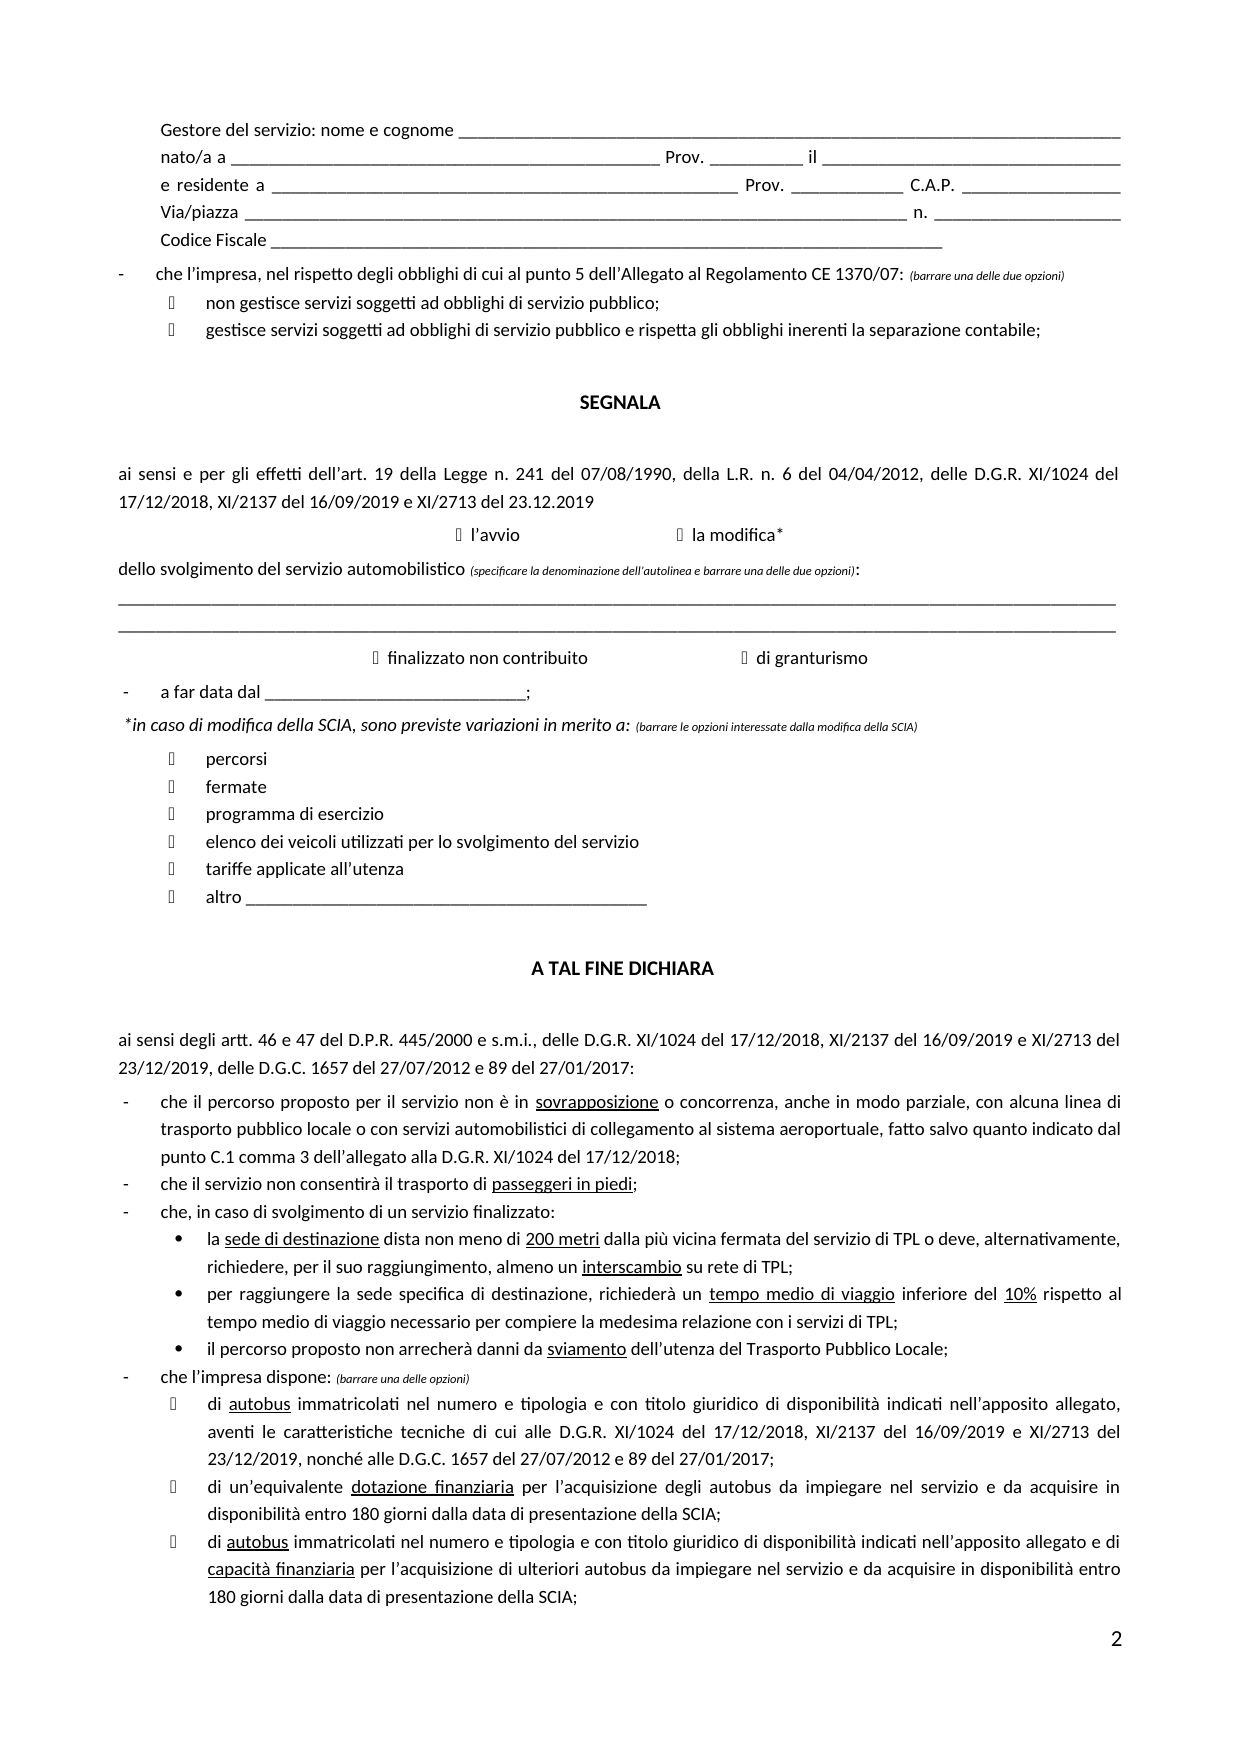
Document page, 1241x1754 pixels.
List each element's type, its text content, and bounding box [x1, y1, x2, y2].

list Gestore del servizio: nome e cognome _______________________________________________________________________ nato/a a ______________________________________________ Prov. __________ il ________________________________ e residente a __________________________________________________ Prov. ____________ C.A.P. _________________ Via/piazza _______________________________________________________________________ n. ____________________ Codice Fiscale ________________________________________________________________________ [160, 118, 1122, 251]
text ai sensi degli artt. 46 e 47 del D.P.R. 445/2000 e s.m.i., delle D.G.R. XI/1024 del 17/12/2018, XI/2137 del 16/09/2019 e XI/2713 del 23/12/2019, delle D.G.C. 1657 del 27/07/2012 e 89 del 27/01/2017: [118, 1028, 1122, 1079]
list programma di esercizio [168, 802, 1122, 825]
list la sede di destinazione dista non meno di 200 metri dalla più vicina fermata del servizio di TPL o deve, alternativamente, richiedere, per il suo raggiungimento, almeno un interscambio su rete di TPL; [175, 1227, 1122, 1278]
list di un’equivalente dotazione finanziaria per l’acquisizione degli autobus da impiegare nel servizio e da acquisire in disponibilità entro 180 giorni dalla data di presentazione della SCIA; [170, 1475, 1122, 1525]
list a far data dal ____________________________; [123, 680, 1122, 703]
text l’avvio la modifica* [118, 523, 1122, 546]
list che il percorso proposto per il servizio non è in sovrapposizione o concorrenza, anche in modo parziale, con alcuna linea di trasporto pubblico locale o con servizi automobilistici di collegamento al sistema aeroportuale, fatto salvo quanto indicato dal punto C.1 comma 3 dell’allegato alla D.G.R. XI/1024 del 17/12/2018; [123, 1090, 1122, 1168]
list di autobus immatricolati nel numero e tipologia e con titolo giuridico di disponibilità indicati nell’apposito allegato, aventi le caratteristiche tecniche di cui alle D.G.R. XI/1024 del 17/12/2018, XI/2137 del 16/09/2019 e XI/2713 del 23/12/2019, nonché alle D.G.C. 1657 del 27/07/2012 e 89 del 27/01/2017; [170, 1392, 1122, 1470]
list altro ___________________________________________ [168, 885, 1122, 908]
list percorsi [168, 747, 1122, 770]
list che, in caso di svolgimento di un servizio finalizzato: [123, 1200, 1122, 1223]
list che il servizio non consentirà il trasporto di passeggeri in piedi; [123, 1172, 1122, 1195]
list tariffe applicate all’utenza [168, 857, 1122, 880]
list che l’impresa dispone: (barrare una delle opzioni) [123, 1365, 1122, 1388]
list che l’impresa, nel rispetto degli obblighi di cui al punto 5 dell’Allegato al Regolamento CE 1370/07: (barrare una delle due opzioni) [118, 262, 1122, 285]
text *in caso di modifica della SCIA, sono previste variazioni in merito a: (barrare le opzioni interessate dalla modifica della SCIA) [123, 713, 1122, 736]
text finalizzato non contribuito di granturismo [118, 646, 1122, 669]
list fermate [168, 775, 1122, 798]
list di autobus immatricolati nel numero e tipologia e con titolo giuridico di disponibilità indicati nell’apposito allegato e di capacità finanziaria per l’acquisizione di ulteriori autobus da impiegare nel servizio e da acquisire in disponibilità entro 180 giorni dalla data di presentazione della SCIA; [170, 1530, 1122, 1608]
list gestisce servizi soggetti ad obblighi di servizio pubblico e rispetta gli obblighi inerenti la separazione contabile; [168, 318, 1122, 341]
text ai sensi e per gli effetti dell’art. 19 della Legge n. 241 del 07/08/1990, della L.R. n. 6 del 04/04/2012, delle D.G.R. XI/1024 del 17/12/2018, XI/2137 del 16/09/2019 e XI/2713 del 23.12.2019 [118, 462, 1122, 513]
list non gestisce servizi soggetti ad obblighi di servizio pubblico; [168, 291, 1122, 314]
list per raggiungere la sede specifica di destinazione, richiederà un tempo medio di viaggio inferiore del 10% rispetto al tempo medio di viaggio necessario per compiere la medesima relazione con i servizi di TPL; [175, 1282, 1122, 1333]
list elenco dei veicoli utilizzati per lo svolgimento del servizio [168, 830, 1122, 853]
text A TAL FINE DICHIARA [123, 955, 1122, 981]
text SEGNALA [118, 389, 1122, 414]
text dello svolgimento del servizio automobilistico (specificare la denominazione dell’autolinea e barrare una delle due opzioni): ______________________________________________________________________________________________________________________________________________________________________________________________________________________ [118, 557, 1122, 635]
list il percorso proposto non arrecherà danni da sviamento dell’utenza del Trasporto Pubblico Locale; [175, 1337, 1122, 1360]
